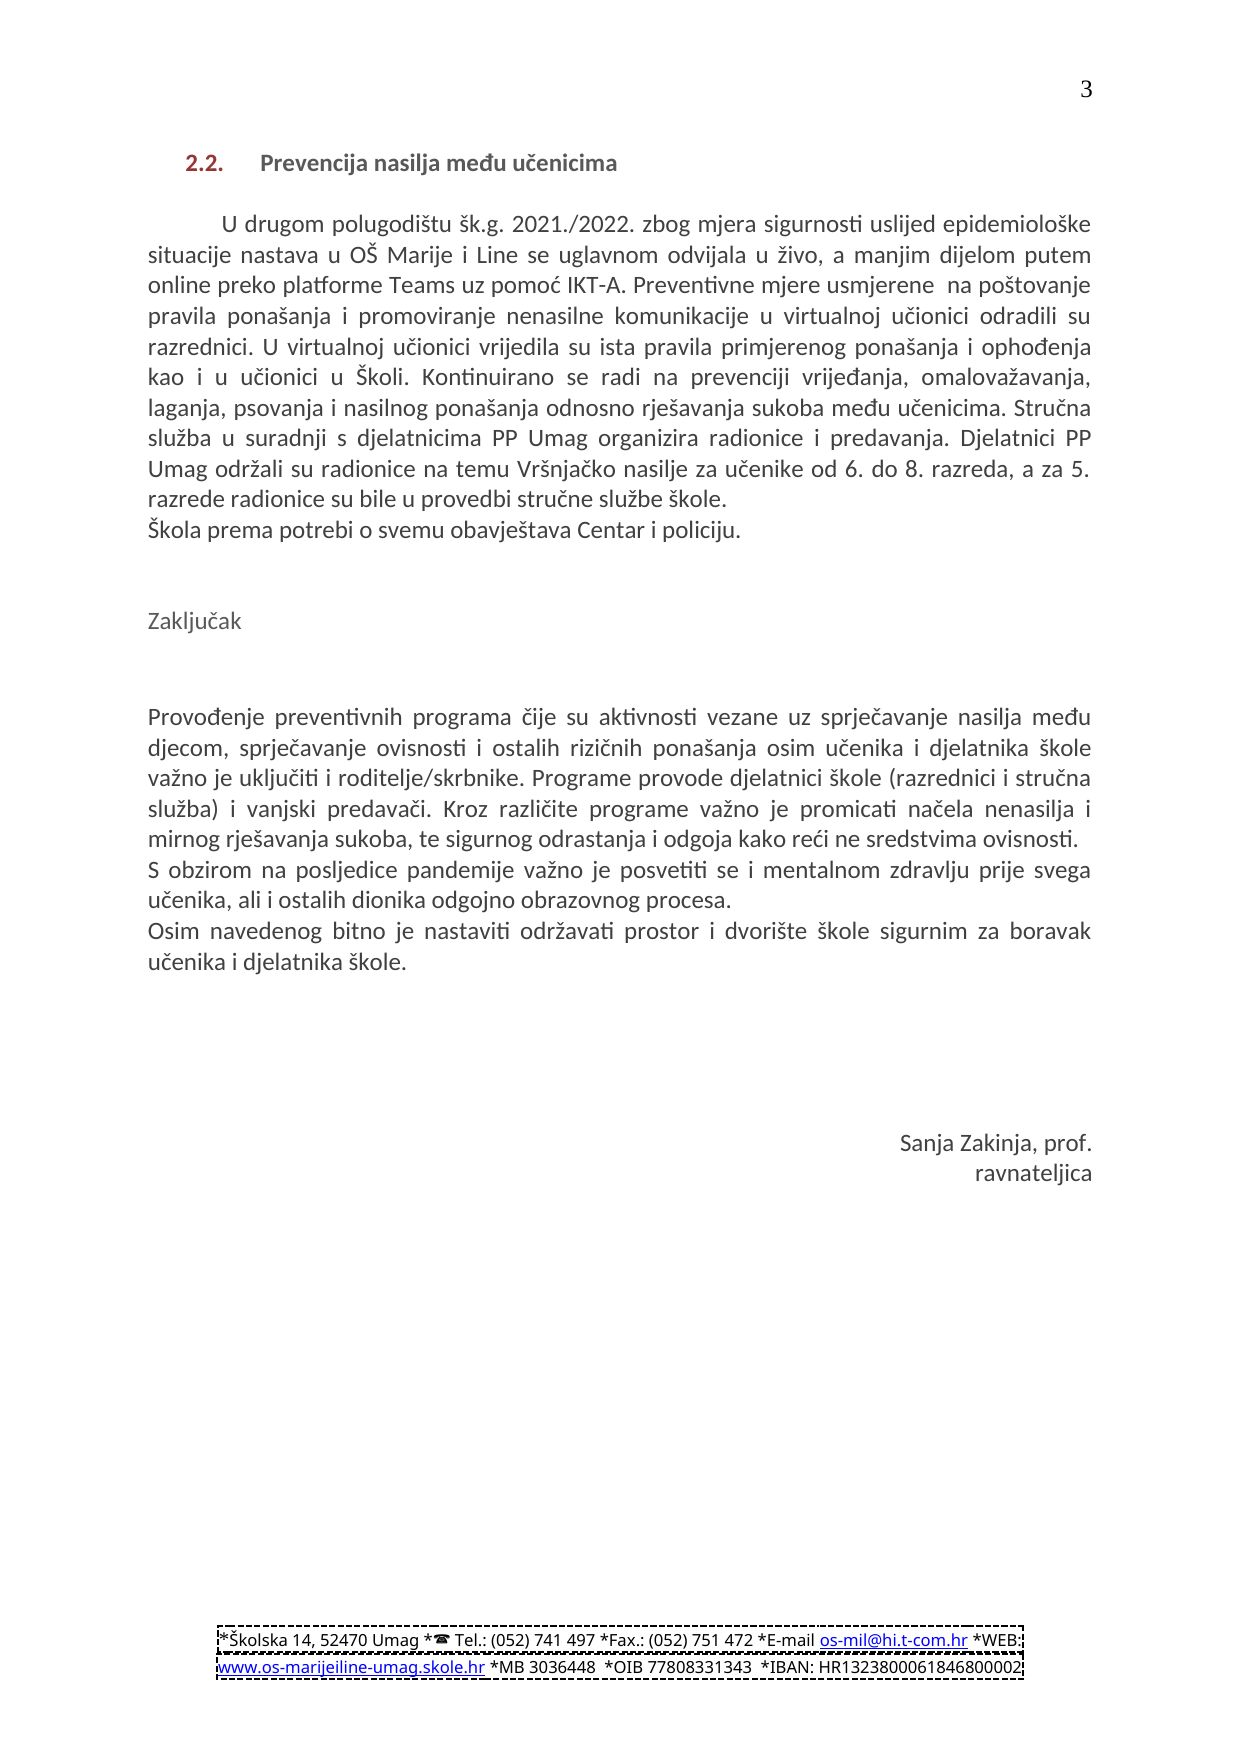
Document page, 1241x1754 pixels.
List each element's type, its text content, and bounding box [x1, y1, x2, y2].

text Škola prema potrebi o svemu obavještava Centar i policiju. [148, 514, 1093, 544]
text Sanja Zakinja, prof. [148, 1127, 1093, 1157]
text Osim navedenog bitno je nastaviti održavati prostor i dvorište škole sigurnim za boravak učenika i djelatnika škole. [148, 915, 1093, 976]
text Zaključak [148, 605, 1093, 636]
subtitle Prevencija nasilja među učenicima [185, 148, 1093, 178]
text ravnateljica [148, 1157, 1093, 1188]
text Provođenje preventivnih programa čije su aktivnosti vezane uz sprječavanje nasilja među djecom, sprječavanje ovisnosti i ostalih rizičnih ponašanja osim učenika i djelatnika škole važno je uključiti i roditelje/skrbnike. Programe provode djelatnici škole (razrednici i stručna služba) i vanjski predavači. Kroz različite programe važno je promicati načela nenasilja i mirnog rješavanja sukoba, te sigurnog odrastanja i odgoja kako reći ne sredstvima ovisnosti. [148, 701, 1093, 854]
text S obzirom na posljedice pandemije važno je posvetiti se i mentalnom zdravlju prije svega učenika, ali i ostalih dionika odgojno obrazovnog procesa. [148, 854, 1093, 915]
text U drugom polugodištu šk.g. 2021./2022. zbog mjera sigurnosti uslijed epidemiološke situacije nastava u OŠ Marije i Line se uglavnom odvijala u živo, a manjim dijelom putem online preko platforme Teams uz pomoć IKT-A. Preventivne mjere usmjerene na poštovanje pravila ponašanja i promoviranje nenasilne komunikacije u virtualnoj učionici odradili su razrednici. U virtualnoj učionici vrijedila su ista pravila primjerenog ponašanja i ophođenja kao i u učionici u Školi. Kontinuirano se radi na prevenciji vrijeđanja, omalovažavanja, laganja, psovanja i nasilnog ponašanja odnosno rješavanja sukoba među učenicima. Stručna služba u suradnji s djelatnicima PP Umag organizira radionice i predavanja. Djelatnici PP Umag održali su radionice na temu Vršnjačko nasilje za učenike od 6. do 8. razreda, a za 5. razrede radionice su bile u provedbi stručne službe škole. [148, 209, 1093, 514]
